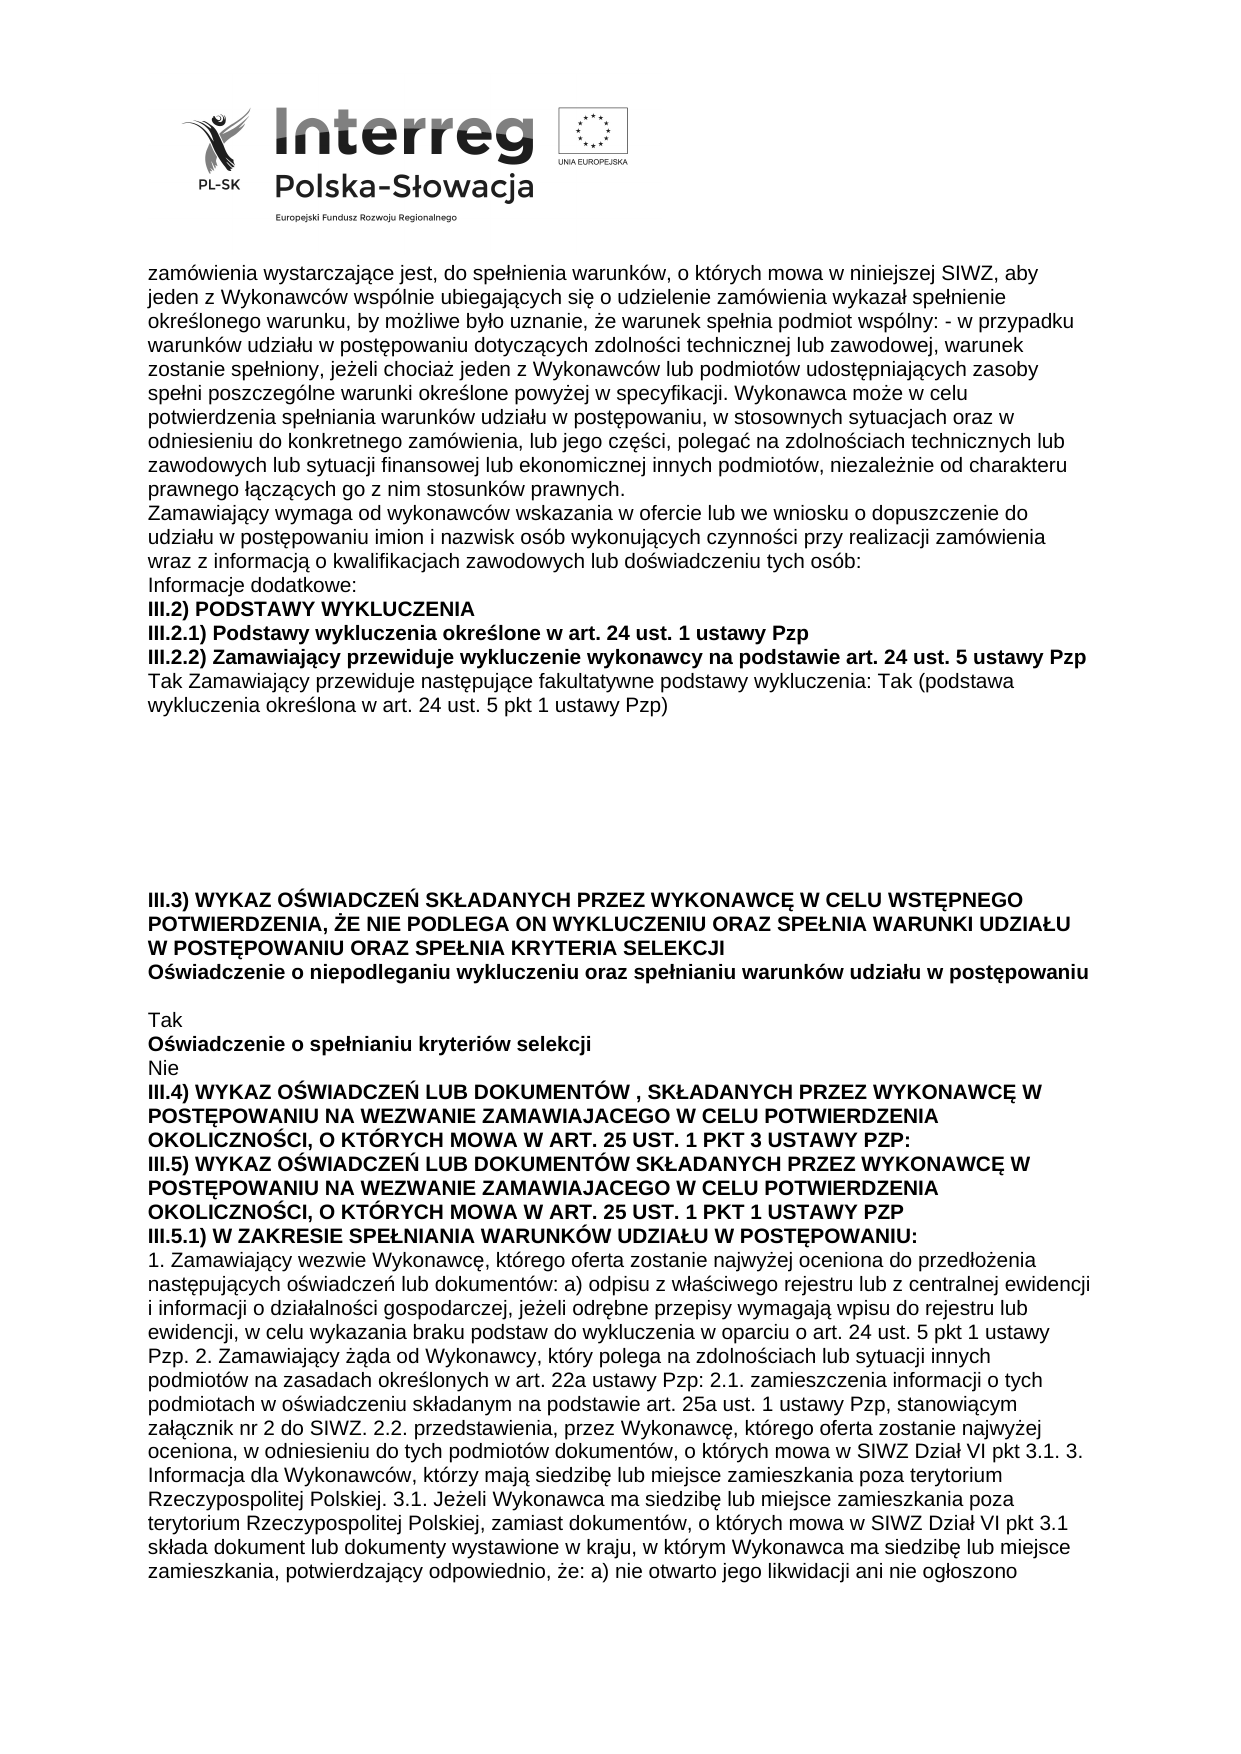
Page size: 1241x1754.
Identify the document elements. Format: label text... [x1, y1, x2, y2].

picture [147, 73, 662, 255]
text III.2) PODSTAWY WYKLUCZENIA [148, 597, 1093, 621]
text III.4) WYKAZ OŚWIADCZEŃ LUB DOKUMENTÓW , SKŁADANYCH PRZEZ WYKONAWCĘ W POSTĘPOWANIU NA WEZWANIE ZAMAWIAJACEGO W CELU POTWIERDZENIA OKOLICZNOŚCI, O KTÓRYCH MOWA W ART. 25 UST. 1 PKT 3 USTAWY PZP: [148, 1080, 1093, 1152]
text Oświadczenie o niepodleganiu wykluczeniu oraz spełnianiu warunków udziału w postępowaniu Tak Oświadczenie o spełnianiu kryteriów selekcji Nie [148, 960, 1093, 1080]
text III.3) WYKAZ OŚWIADCZEŃ SKŁADANYCH PRZEZ WYKONAWCĘ W CELU WSTĘPNEGO POTWIERDZENIA, ŻE NIE PODLEGA ON WYKLUCZENIU ORAZ SPEŁNIA WARUNKI UDZIAŁU W POSTĘPOWANIU ORAZ SPEŁNIA KRYTERIA SELEKCJI [148, 888, 1093, 960]
text III.2.1) Podstawy wykluczenia określone w art. 24 ust. 1 ustawy Pzp III.2.2) Zamawiający przewiduje wykluczenie wykonawcy na podstawie art. 24 ust. 5 ustawy Pzp Tak Zamawiający przewiduje następujące fakultatywne podstawy wykluczenia: Tak (podstawa wykluczenia określona w art. 24 ust. 5 pkt 1 ustawy Pzp) [148, 621, 1093, 888]
text III.5) WYKAZ OŚWIADCZEŃ LUB DOKUMENTÓW SKŁADANYCH PRZEZ WYKONAWCĘ W POSTĘPOWANIU NA WEZWANIE ZAMAWIAJACEGO W CELU POTWIERDZENIA OKOLICZNOŚCI, O KTÓRYCH MOWA W ART. 25 UST. 1 PKT 1 USTAWY PZP [148, 1152, 1093, 1224]
